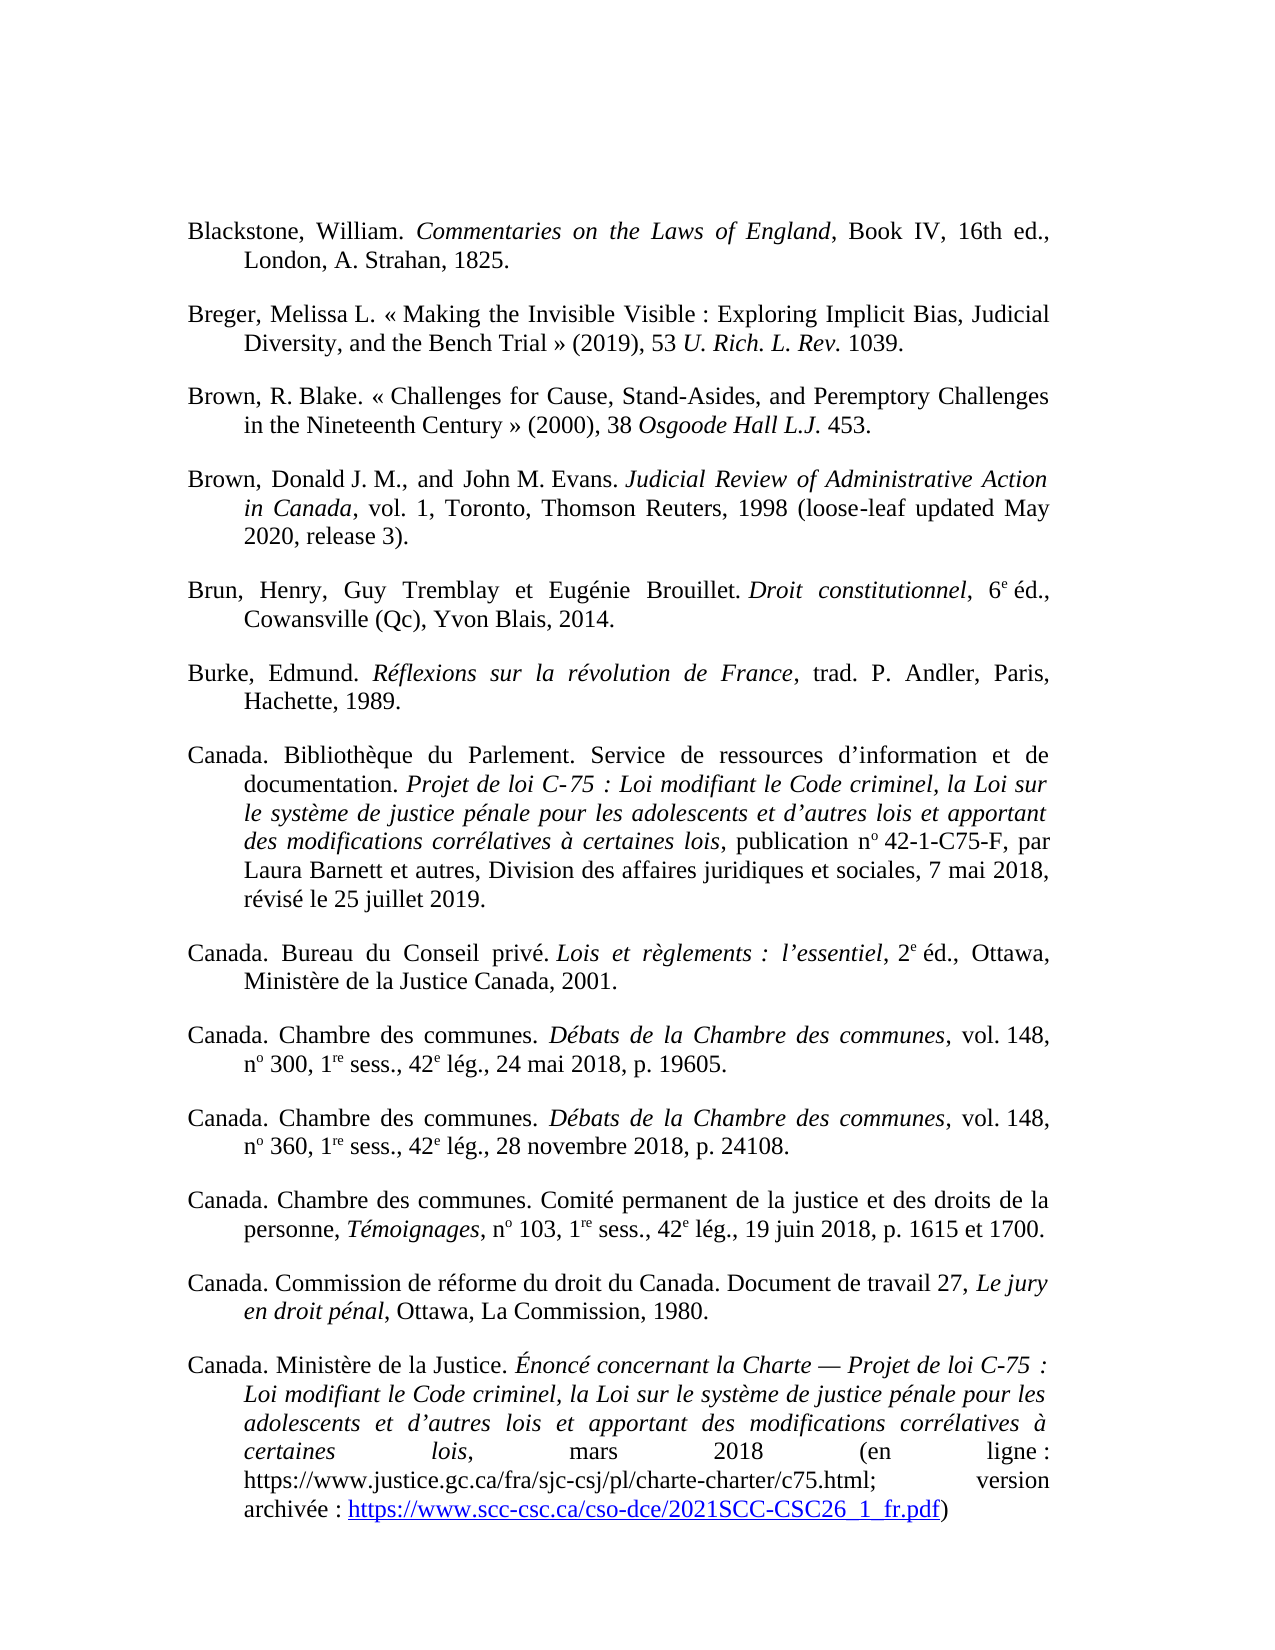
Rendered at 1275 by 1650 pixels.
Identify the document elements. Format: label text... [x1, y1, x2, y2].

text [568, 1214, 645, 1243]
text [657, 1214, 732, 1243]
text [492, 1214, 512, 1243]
text Brown, R. Blake. « Challenges for Cause, Stand-Asides, and Peremptory Challenges in the Nineteenth Century » (2000), 38 Osgoode Hall L.J. 453. [187, 381, 1050, 439]
text Breger, Melissa L. « Making the Invisible Visible : Exploring Implicit Bias, Judicial Diversity, and the Bench Trial » (2019), 53 U. Rich. L. Rev. 1039. [187, 299, 1050, 356]
text Canada. Ministère de la Justice. Énoncé concernant la Charte — Projet de loi C-75 : Loi modifiant le Code criminel, la Loi sur le système de justice pénale pour les adolescents et d’autres lois et apportant des modifications corrélatives à certaines lois, mars 2018 (en ligne : https://www.justice.gc.ca/fra/sjc-csj/pl/charte-charter/c75.html; version archivée : https://www.scc-csc.ca/cso-dce/2021SCC-CSC26_1_fr.pdf) [187, 1350, 1050, 1523]
text Canada. Bureau du Conseil privé. Lois et règlements : l’essentiel, 2e éd., Ottawa, Ministère de la Justice Canada, 2001. [187, 938, 1050, 995]
text Brown, Donald J. M., and John M. Evans. Judicial Review of Administrative Action in Canada, vol. 1, Toronto, Thomson Reuters, 1998 (loose-leaf updated May 2020, release 3). [187, 464, 1050, 550]
text Canada. Chambre des communes. Débats de la Chambre des communes, vol. 148, no 360, 1re sess., 42e lég., 28 novembre 2018, p. 24108. [187, 1103, 1050, 1160]
text Burke, Edmund. Réflexions sur la révolution de France, trad. P. Andler, Paris, Hachette, 1989. [187, 658, 1050, 715]
text Canada. Chambre des communes. Débats de la Chambre des communes, vol. 148, no 300, 1re sess., 42e lég., 24 mai 2018, p. 19605. [187, 1020, 1050, 1078]
text Brun, Henry, Guy Tremblay et Eugénie Brouillet. Droit constitutionnel, 6e éd., Cowansville (Qc), Yvon Blais, 2014. [187, 575, 1050, 633]
text Canada. Bibliothèque du Parlement. Service de ressources d’information et de documentation. Projet de loi C‑75 : Loi modifiant le Code criminel, la Loi sur le système de justice pénale pour les adolescents et d’autres lois et apportant des modifications corrélatives à certaines lois, publication no 42-1-C75-F, par Laura Barnett et autres, Division des affaires juridiques et sociales, 7 mai 2018, révisé le 25 juillet 2019. [187, 740, 1050, 913]
text Blackstone, William. Commentaries on the Laws of England, Book IV, 16th ed., London, A. Strahan, 1825. [187, 216, 1050, 274]
text Canada. Commission de réforme du droit du Canada. Document de travail 27, Le jury en droit pénal, Ottawa, La Commission, 1980. [187, 1268, 1050, 1325]
